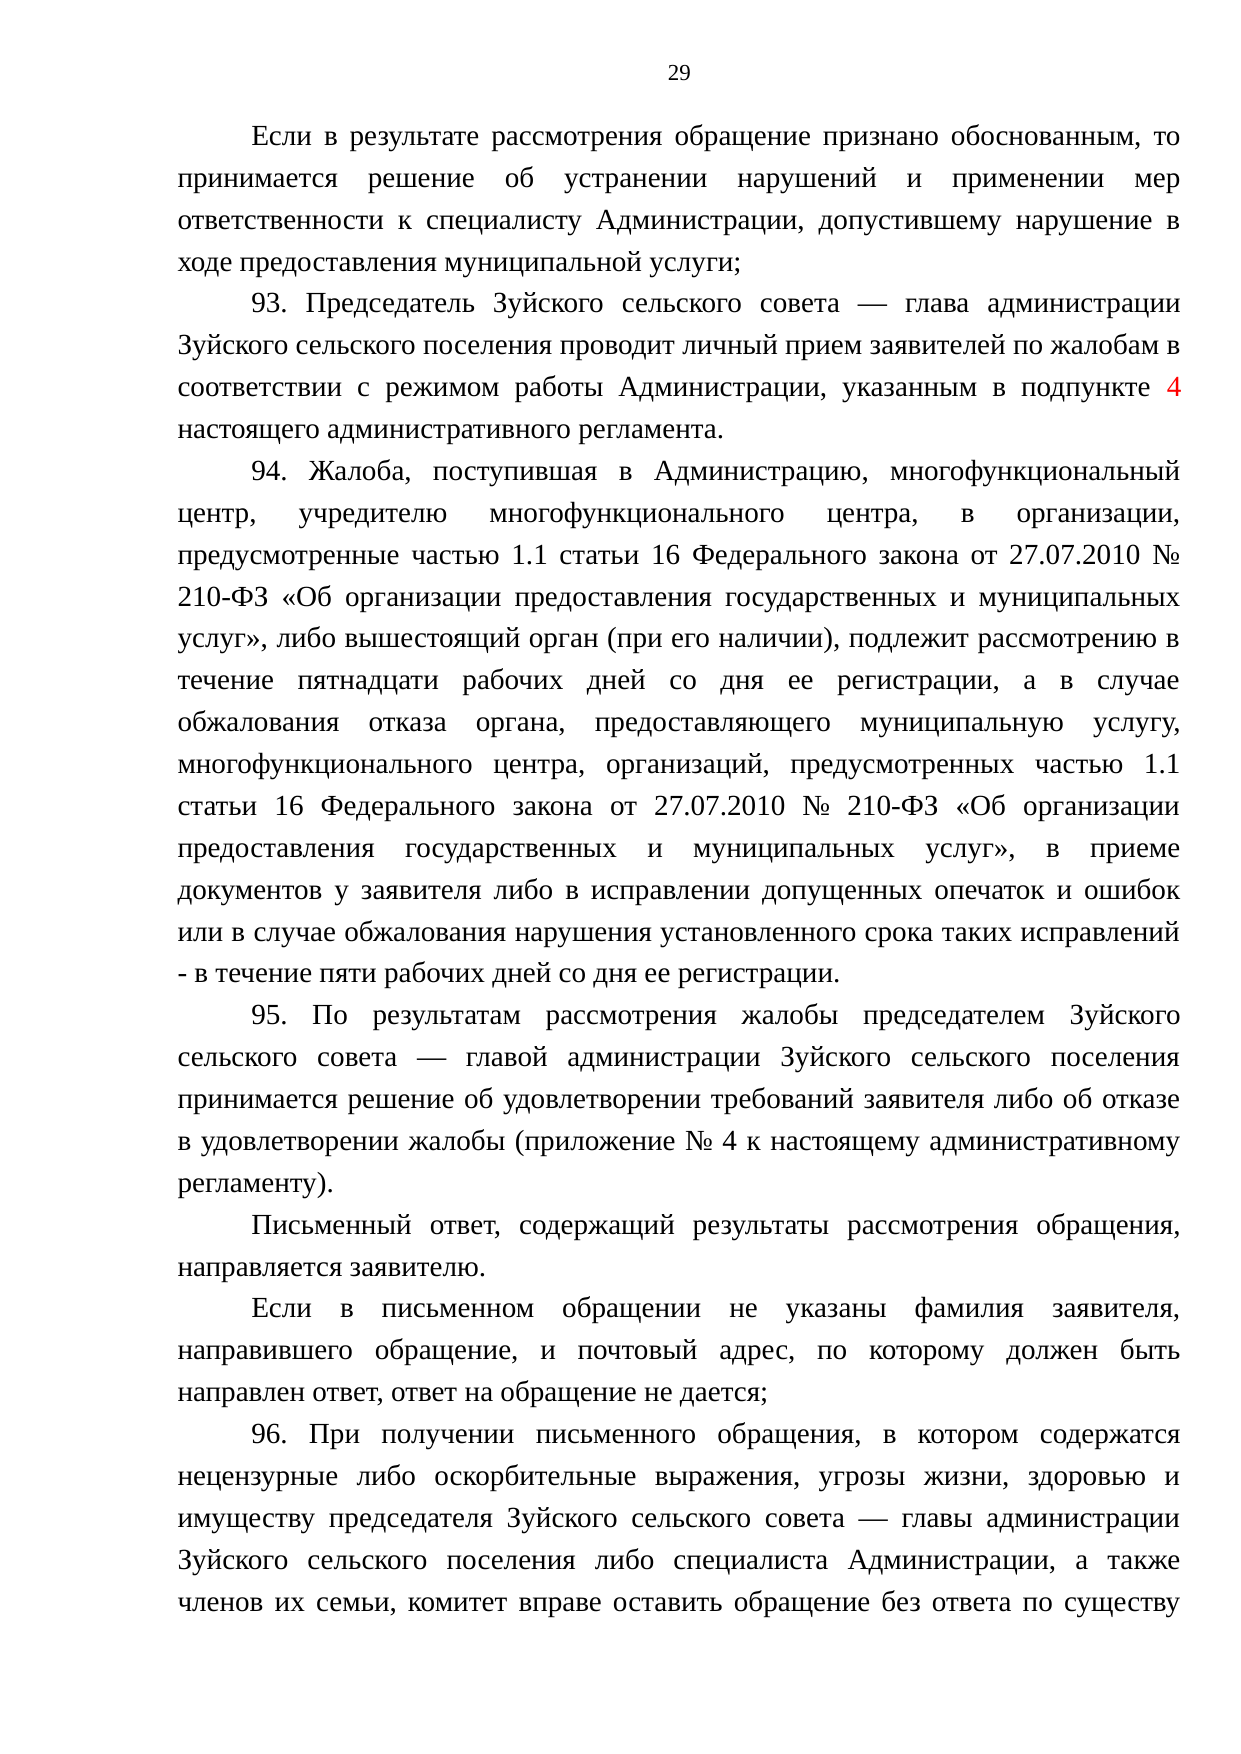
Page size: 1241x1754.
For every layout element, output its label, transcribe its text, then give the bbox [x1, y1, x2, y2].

text Если в результате рассмотрения обращение признано обоснованным, то принимается решение об устранении нарушений и применении мер ответственности к специалисту Администрации, допустившему нарушение в ходе предоставления муниципальной услуги; [177, 118, 1181, 277]
text Если в письменном обращении не указаны фамилия заявителя, направившего обращение, и почтовый адрес, по которому должен быть направлен ответ, ответ на обращение не дается; [177, 1291, 1181, 1408]
text 94. Жалоба, поступившая в Администрацию, многофункциональный центр, учредителю многофункционального центра, в организации, предусмотренные частью 1.1 статьи 16 Федерального закона от 27.07.2010 № 210-ФЗ «Об организации предоставления государственных и муниципальных услуг», либо вышестоящий орган (при его наличии), подлежит рассмотрению в течение пятнадцати рабочих дней со дня ее регистрации, а в случае обжалования отказа органа, предоставляющего муниципальную услугу, многофункционального центра, организаций, предусмотренных частью 1.1 статьи 16 Федерального закона от 27.07.2010 № 210-ФЗ «Об организации предоставления государственных и муниципальных услуг», в приеме документов у заявителя либо в исправлении допущенных опечаток и ошибок или в случае обжалования нарушения установленного срока таких исправлений - в течение пяти рабочих дней со дня ее регистрации. [177, 453, 1181, 989]
text 93. Председатель Зуйского сельского совета — глава администрации Зуйского сельского поселения проводит личный прием заявителей по жалобам в соответствии с режимом работы Администрации, указанным в подпункте 4 настоящего административного регламента. [177, 286, 1181, 445]
text 95. По результатам рассмотрения жалобы председателем Зуйского сельского совета — главой администрации Зуйского сельского поселения принимается решение об удовлетворении требований заявителя либо об отказе в удовлетворении жалобы (приложение № 4 к настоящему административному регламенту). [177, 997, 1181, 1198]
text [177, 1416, 1181, 1617]
text Письменный ответ, содержащий результаты рассмотрения обращения, направляется заявителю. [177, 1207, 1181, 1282]
